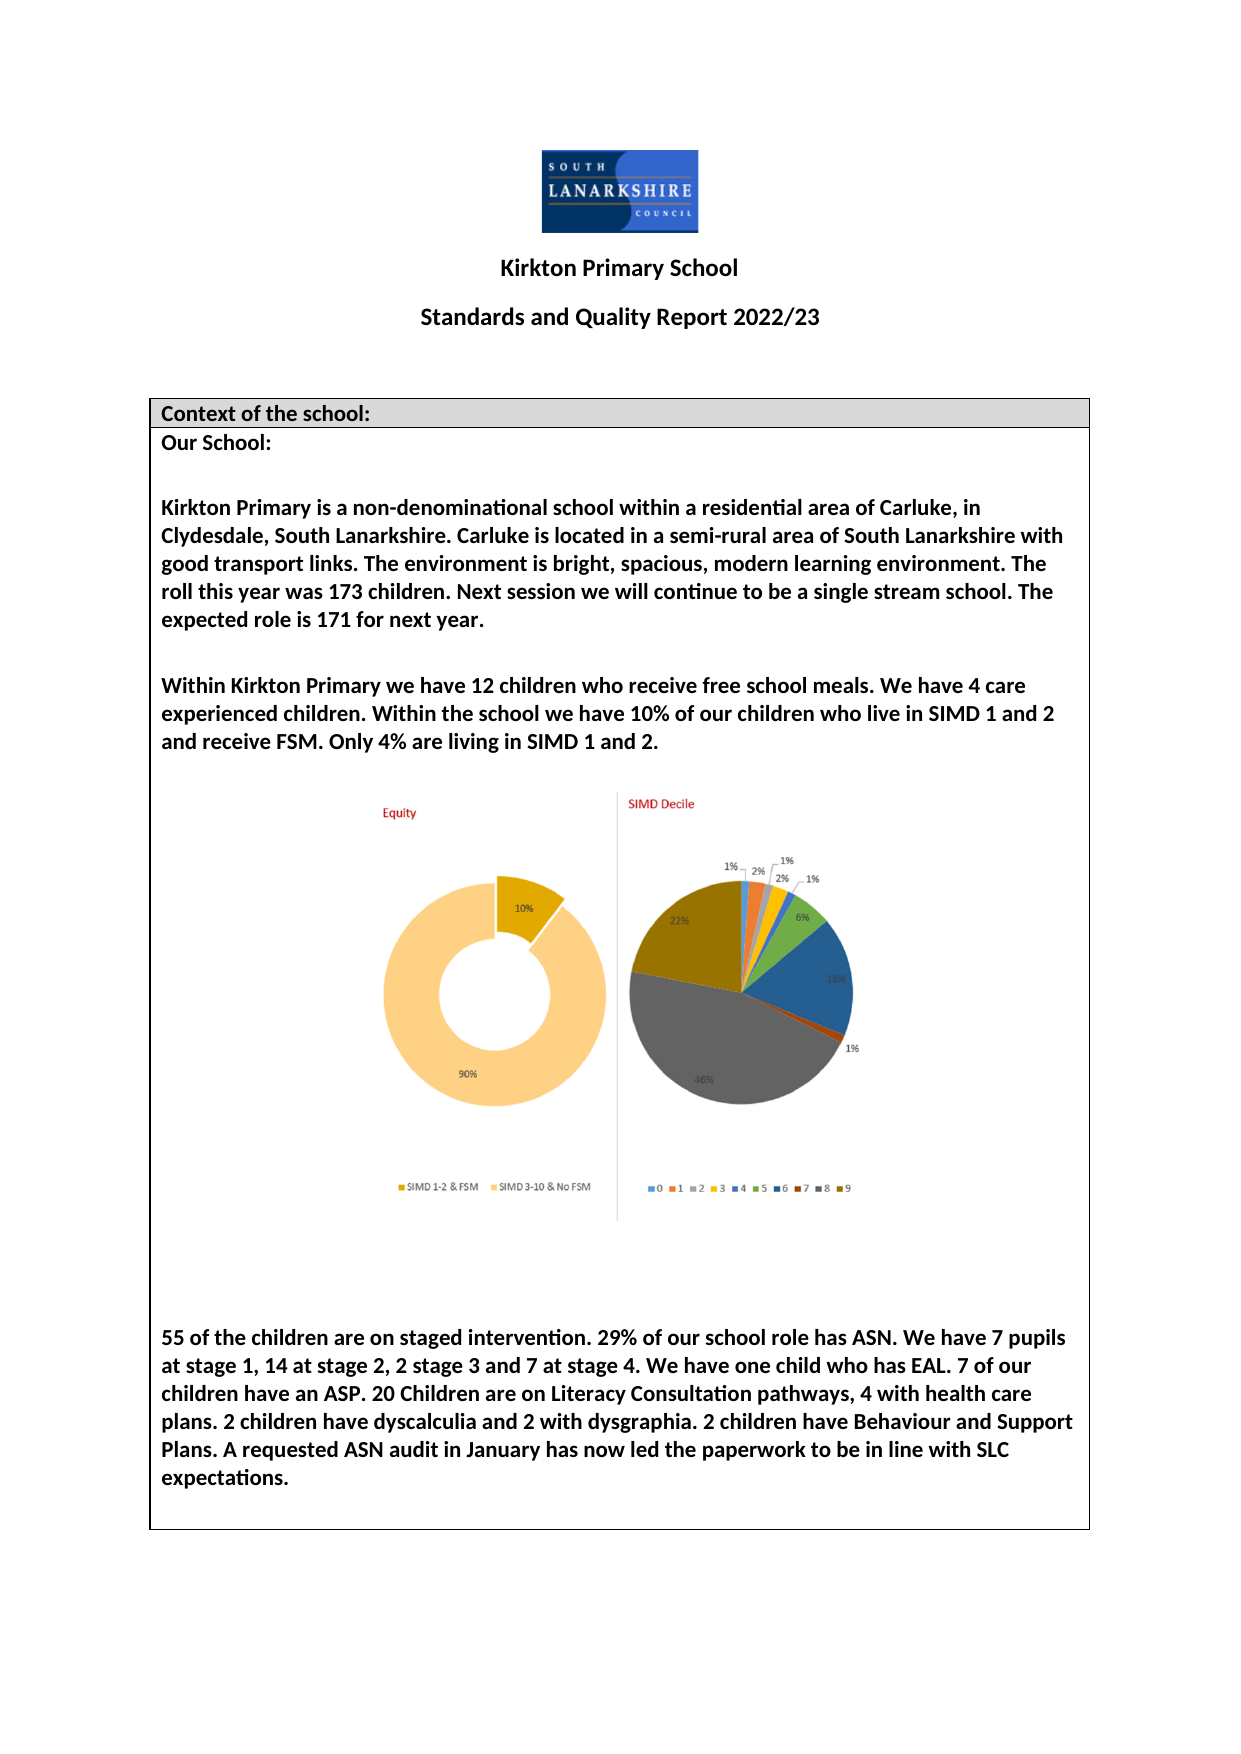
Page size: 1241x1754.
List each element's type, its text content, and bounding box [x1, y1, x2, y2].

picture [541, 150, 699, 233]
table_header Context of the school: [151, 399, 1089, 427]
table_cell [151, 428, 1089, 1529]
picture [364, 792, 875, 1221]
text Kirkton Primary School [150, 252, 1090, 282]
text Standards and Quality Report 2022/23 [150, 301, 1090, 332]
